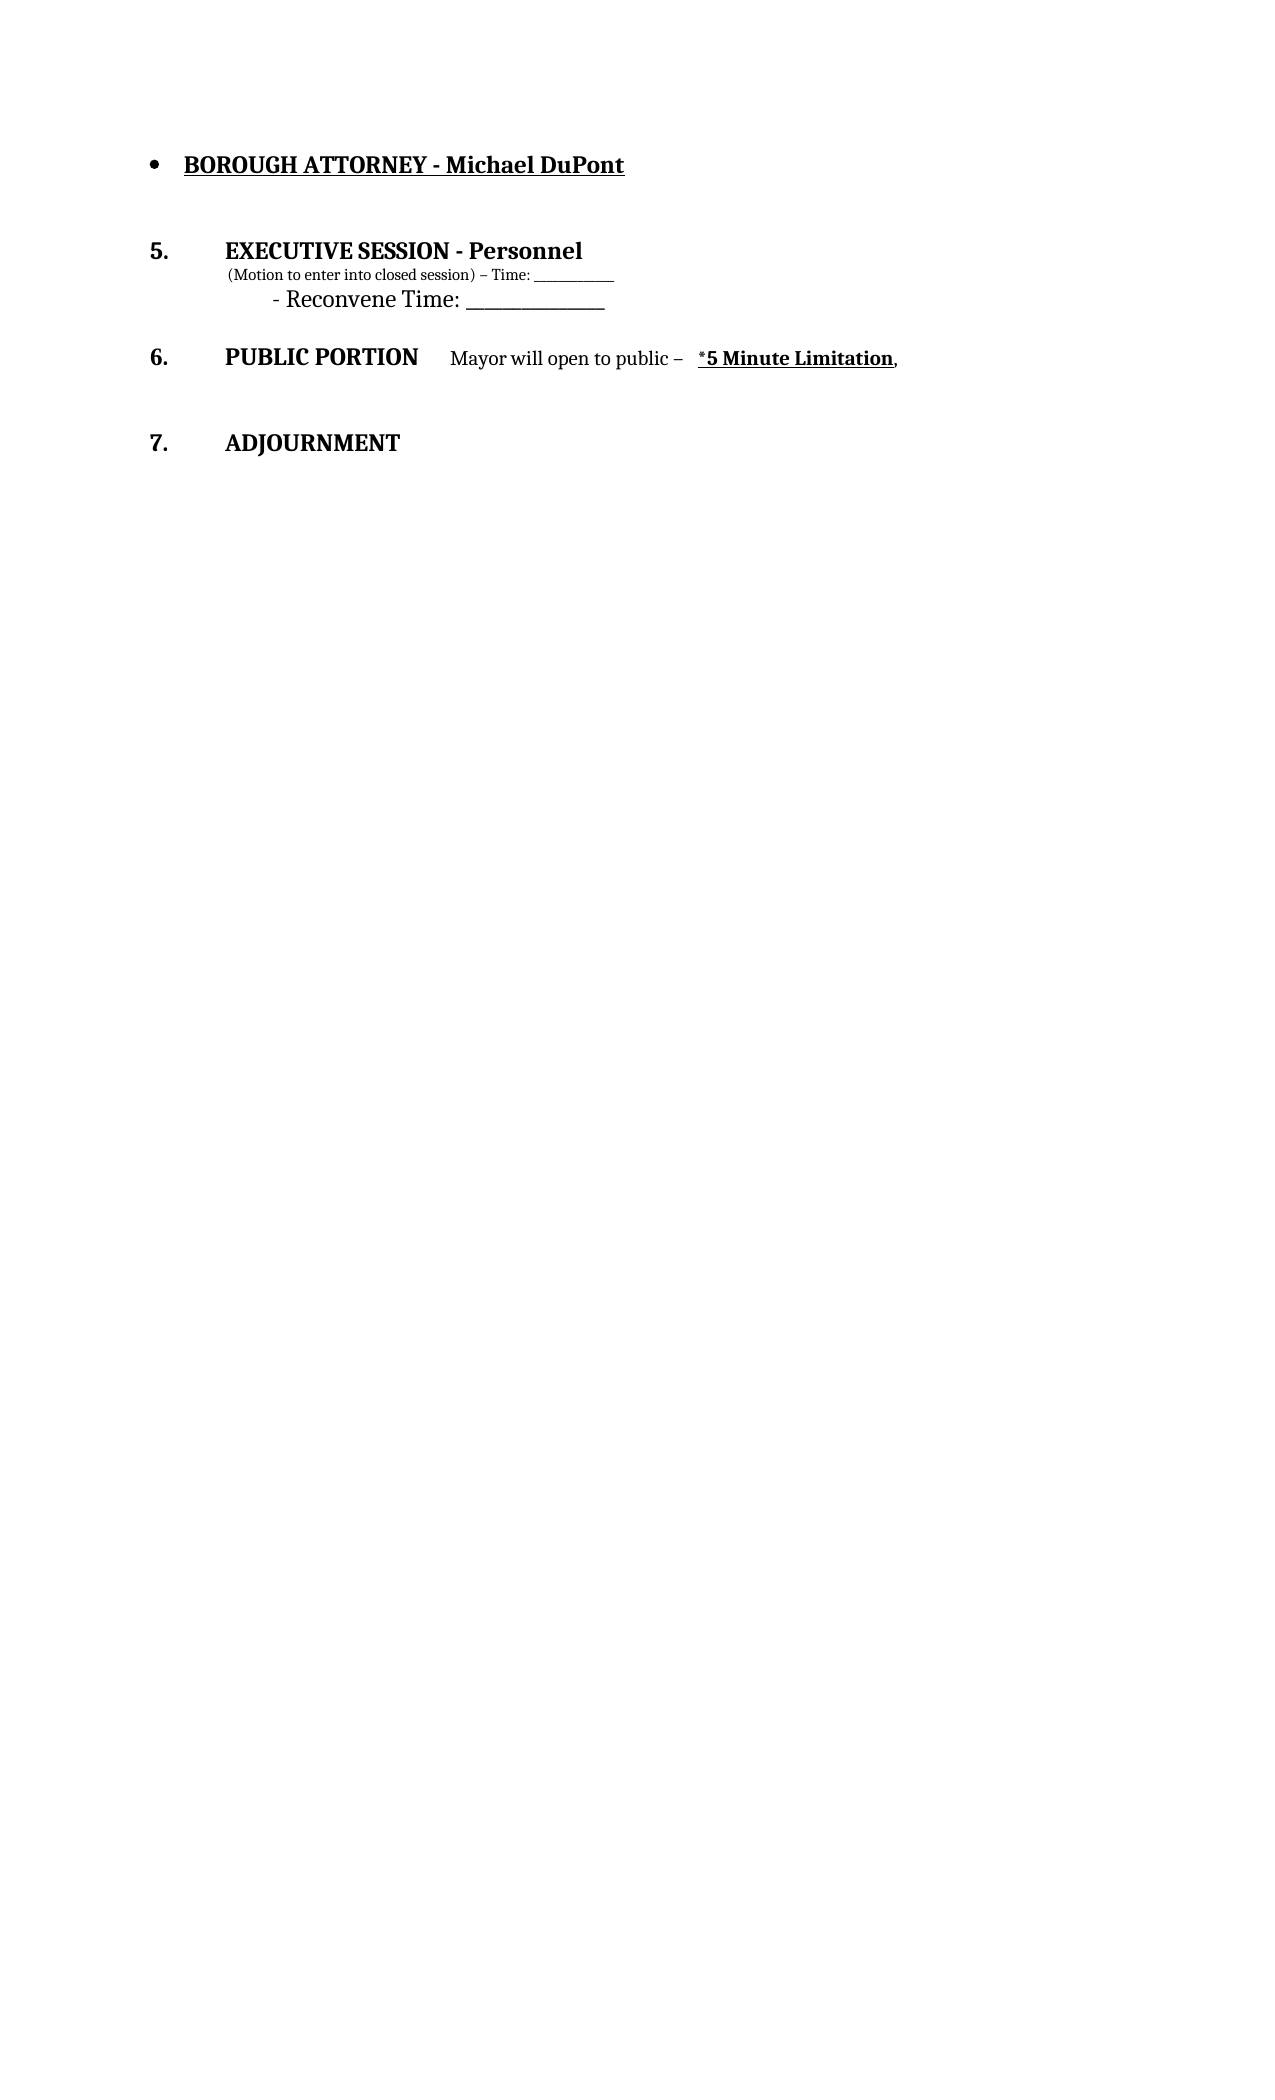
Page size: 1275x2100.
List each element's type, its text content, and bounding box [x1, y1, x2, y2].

list - Reconvene Time: _______________ [187, 285, 1181, 313]
text 5. EXECUTIVE SESSION - Personnel [150, 237, 1181, 266]
list BOROUGH ATTORNEY - Michael DuPont [150, 151, 1181, 179]
text (Motion to enter into closed session) – Time: _____________ [150, 266, 1181, 285]
text 7. ADJOURNMENT [150, 429, 1181, 458]
text 6. PUBLIC PORTION Mayor will open to public – *5 Minute Limitation, [150, 342, 1181, 372]
